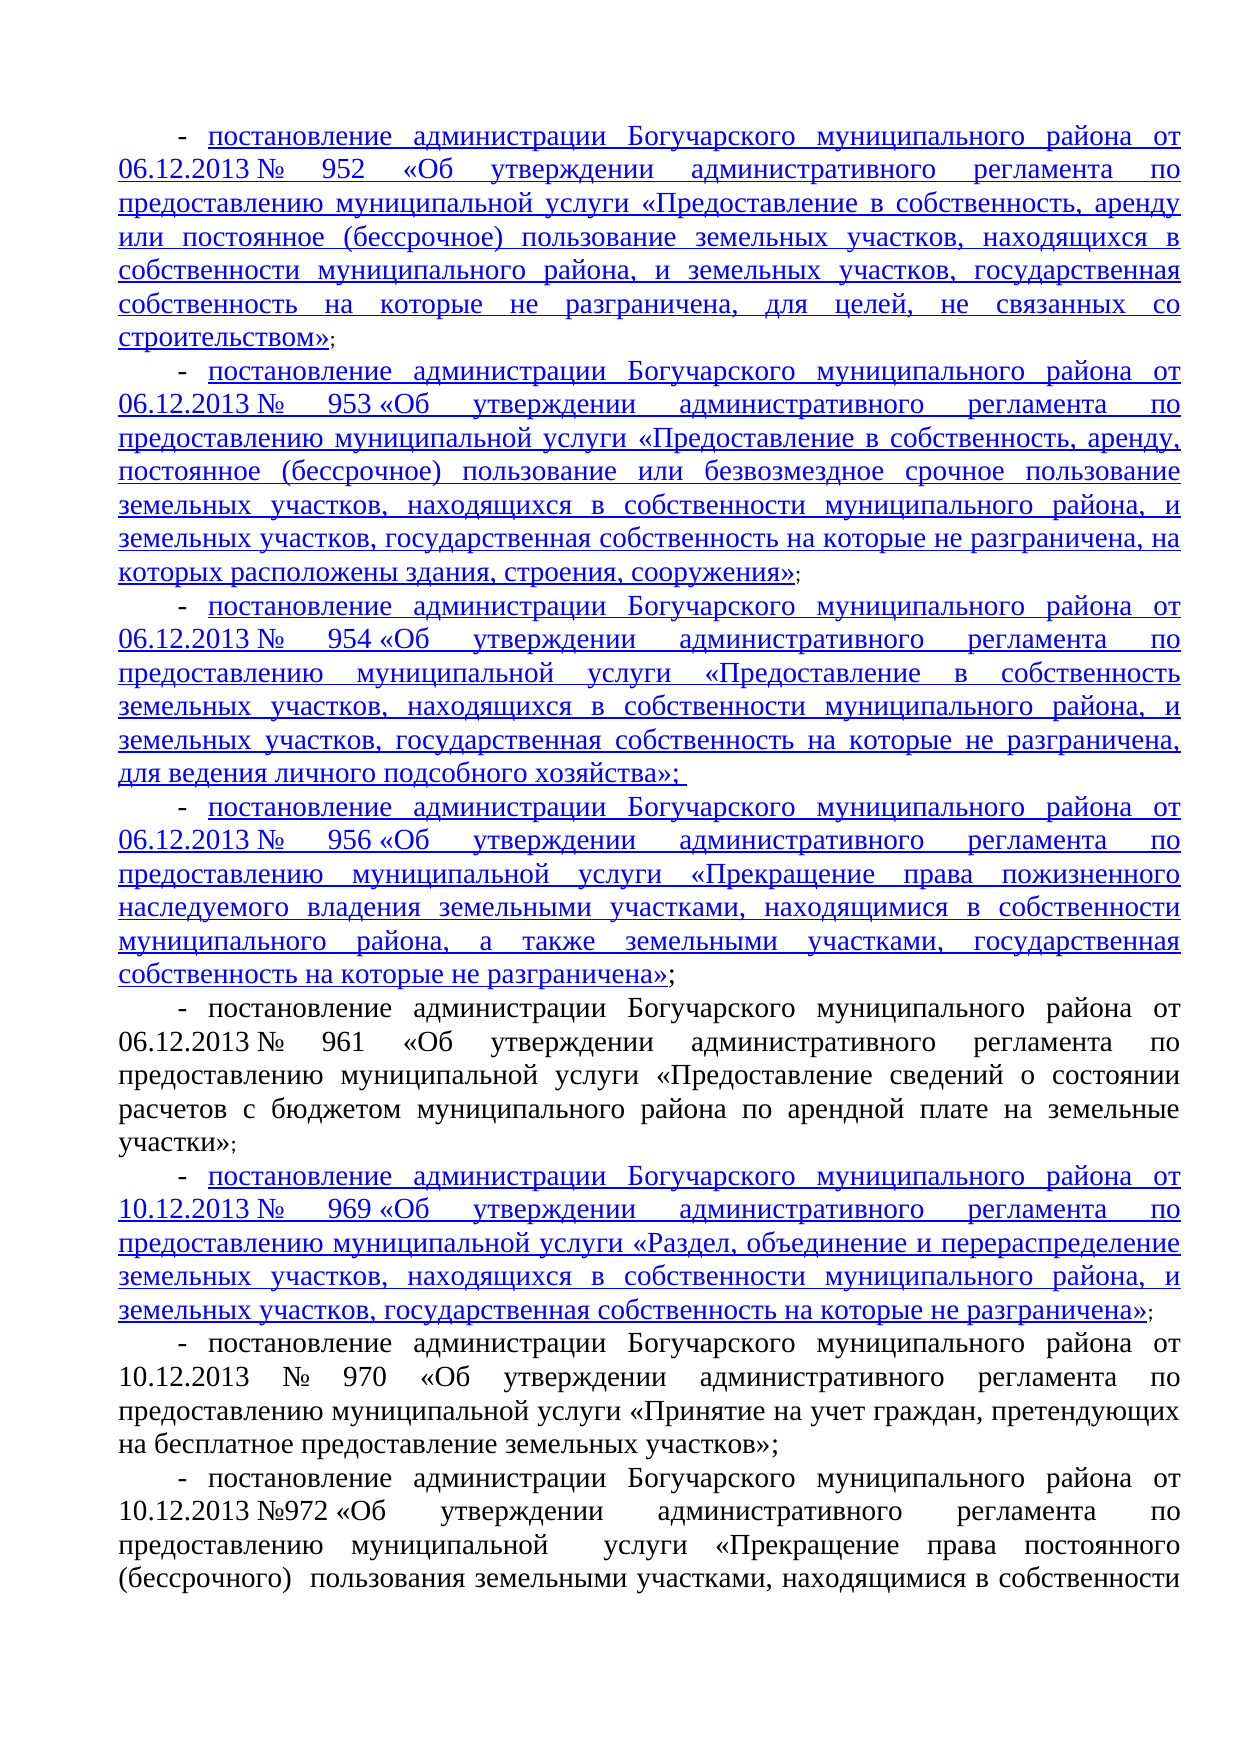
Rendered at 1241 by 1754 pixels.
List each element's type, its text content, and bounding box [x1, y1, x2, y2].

list - постановление администрации Богучарского муниципального района от 06.12.2013 № 952 «Об утверждении административного регламента по предоставлению муниципальной услуги «Предоставление в собственность, аренду или постоянное (бессрочное) пользование земельных участков, находящихся в собственности муниципального района, и земельных участков, государственная собственность на которые не разграничена, для целей, не связанных со строительством»; [118, 316, 1181, 353]
list - постановление администрации Богучарского муниципального района от 06.12.2013 № 954 «Об утверждении административного регламента по предоставлению муниципальной услуги «Предоставление в собственность земельных участков, находящихся в собственности муниципального района, и земельных участков, государственная собственность на которые не разграничена, для ведения личного подсобного хозяйства»; [118, 588, 1181, 650]
list - постановление администрации Богучарского муниципального района от 06.12.2013 № 956 «Об утверждении административного регламента по предоставлению муниципальной услуги «Прекращение права пожизненного наследуемого владения земельными участками, находящимися в собственности муниципального района, а также земельными участками, государственная собственность на которые не разграничена»; [118, 954, 1181, 990]
list - постановление администрации Богучарского муниципального района от 10.12.2013 № 969 «Об утверждении административного регламента по предоставлению муниципальной услуги «Раздел, объединение и перераспределение земельных участков, находящихся в собственности муниципального района, и земельных участков, государственная собственность на которые не разграничена»; [118, 1222, 1181, 1254]
text - постановление администрации Богучарского муниципального района от 06.12.2013 № 953 «Об утверждении административного регламента по предоставлению муниципальной услуги «Предоставление в собственность, аренду, постоянное (бессрочное) пользование или безвозмездное срочное пользование земельных участков, находящихся в собственности муниципального района, и земельных участков, государственная собственность на которые не разграничена, на которых расположены здания, строения, сооружения»; [118, 484, 1181, 516]
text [118, 1460, 1181, 1594]
list - постановление администрации Богучарского муниципального района от 06.12.2013 № 956 «Об утверждении административного регламента по предоставлению муниципальной услуги «Прекращение права пожизненного наследуемого владения земельными участками, находящимися в собственности муниципального района, а также земельными участками, государственная собственность на которые не разграничена»; [118, 789, 1181, 851]
list - постановление администрации Богучарского муниципального района от 10.12.2013 № 969 «Об утверждении административного регламента по предоставлению муниципальной услуги «Раздел, объединение и перераспределение земельных участков, находящихся в собственности муниципального района, и земельных участков, государственная собственность на которые не разграничена»; [118, 1256, 1181, 1288]
text - постановление администрации Богучарского муниципального района от 06.12.2013 № 953 «Об утверждении административного регламента по предоставлению муниципальной услуги «Предоставление в собственность, аренду, постоянное (бессрочное) пользование или безвозмездное срочное пользование земельных участков, находящихся в собственности муниципального района, и земельных участков, государственная собственность на которые не разграничена, на которых расположены здания, строения, сооружения»; [118, 451, 1181, 483]
list - постановление администрации Богучарского муниципального района от 10.12.2013 № 969 «Об утверждении административного регламента по предоставлению муниципальной услуги «Раздел, объединение и перераспределение земельных участков, находящихся в собственности муниципального района, и земельных участков, государственная собственность на которые не разграничена»; [118, 1289, 1181, 1326]
list - постановление администрации Богучарского муниципального района от 10.12.2013 № 969 «Об утверждении административного регламента по предоставлению муниципальной услуги «Раздел, объединение и перераспределение земельных участков, находящихся в собственности муниципального района, и земельных участков, государственная собственность на которые не разграничена»; [118, 1158, 1181, 1220]
list - постановление администрации Богучарского муниципального района от 06.12.2013 № 952 «Об утверждении административного регламента по предоставлению муниципальной услуги «Предоставление в собственность, аренду или постоянное (бессрочное) пользование земельных участков, находящихся в собственности муниципального района, и земельных участков, государственная собственность на которые не разграничена, для целей, не связанных со строительством»; [118, 182, 1181, 214]
list - постановление администрации Богучарского муниципального района от 06.12.2013 № 954 «Об утверждении административного регламента по предоставлению муниципальной услуги «Предоставление в собственность земельных участков, находящихся в собственности муниципального района, и земельных участков, государственная собственность на которые не разграничена, для ведения личного подсобного хозяйства»; [118, 719, 1181, 751]
list - постановление администрации Богучарского муниципального района от 06.12.2013 № 952 «Об утверждении административного регламента по предоставлению муниципальной услуги «Предоставление в собственность, аренду или постоянное (бессрочное) пользование земельных участков, находящихся в собственности муниципального района, и земельных участков, государственная собственность на которые не разграничена, для целей, не связанных со строительством»; [118, 283, 1181, 315]
list - постановление администрации Богучарского муниципального района от 06.12.2013 № 952 «Об утверждении административного регламента по предоставлению муниципальной услуги «Предоставление в собственность, аренду или постоянное (бессрочное) пользование земельных участков, находящихся в собственности муниципального района, и земельных участков, государственная собственность на которые не разграничена, для целей, не связанных со строительством»; [118, 249, 1181, 281]
list - постановление администрации Богучарского муниципального района от 06.12.2013 № 952 «Об утверждении административного регламента по предоставлению муниципальной услуги «Предоставление в собственность, аренду или постоянное (бессрочное) пользование земельных участков, находящихся в собственности муниципального района, и земельных участков, государственная собственность на которые не разграничена, для целей, не связанных со строительством»; [118, 118, 1181, 181]
list - постановление администрации Богучарского муниципального района от 06.12.2013 № 954 «Об утверждении административного регламента по предоставлению муниципальной услуги «Предоставление в собственность земельных участков, находящихся в собственности муниципального района, и земельных участков, государственная собственность на которые не разграничена, для ведения личного подсобного хозяйства»; [118, 753, 1181, 789]
text - постановление администрации Богучарского муниципального района от 10.12.2013 № 970 «Об утверждении административного регламента по предоставлению муниципальной услуги «Принятие на учет граждан, претендующих на бесплатное предоставление земельных участков»; [118, 1326, 1181, 1460]
text - постановление администрации Богучарского муниципального района от 06.12.2013 № 953 «Об утверждении административного регламента по предоставлению муниципальной услуги «Предоставление в собственность, аренду, постоянное (бессрочное) пользование или безвозмездное срочное пользование земельных участков, находящихся в собственности муниципального района, и земельных участков, государственная собственность на которые не разграничена, на которых расположены здания, строения, сооружения»; [118, 518, 1181, 550]
list - постановление администрации Богучарского муниципального района от 06.12.2013 № 952 «Об утверждении административного регламента по предоставлению муниципальной услуги «Предоставление в собственность, аренду или постоянное (бессрочное) пользование земельных участков, находящихся в собственности муниципального района, и земельных участков, государственная собственность на которые не разграничена, для целей, не связанных со строительством»; [118, 216, 1181, 248]
list - постановление администрации Богучарского муниципального района от 06.12.2013 № 956 «Об утверждении административного регламента по предоставлению муниципальной услуги «Прекращение права пожизненного наследуемого владения земельными участками, находящимися в собственности муниципального района, а также земельными участками, государственная собственность на которые не разграничена»; [118, 853, 1181, 885]
list - постановление администрации Богучарского муниципального района от 06.12.2013 № 956 «Об утверждении административного регламента по предоставлению муниципальной услуги «Прекращение права пожизненного наследуемого владения земельными участками, находящимися в собственности муниципального района, а также земельными участками, государственная собственность на которые не разграничена»; [118, 920, 1181, 952]
text - постановление администрации Богучарского муниципального района от 06.12.2013 № 953 «Об утверждении административного регламента по предоставлению муниципальной услуги «Предоставление в собственность, аренду, постоянное (бессрочное) пользование или безвозмездное срочное пользование земельных участков, находящихся в собственности муниципального района, и земельных участков, государственная собственность на которые не разграничена, на которых расположены здания, строения, сооружения»; [118, 551, 1181, 588]
list - постановление администрации Богучарского муниципального района от 06.12.2013 № 954 «Об утверждении административного регламента по предоставлению муниципальной услуги «Предоставление в собственность земельных участков, находящихся в собственности муниципального района, и земельных участков, государственная собственность на которые не разграничена, для ведения личного подсобного хозяйства»; [118, 652, 1181, 684]
list - постановление администрации Богучарского муниципального района от 06.12.2013 № 956 «Об утверждении административного регламента по предоставлению муниципальной услуги «Прекращение права пожизненного наследуемого владения земельными участками, находящимися в собственности муниципального района, а также земельными участками, государственная собственность на которые не разграничена»; [118, 887, 1181, 919]
list - постановление администрации Богучарского муниципального района от 06.12.2013 № 961 «Об утверждении административного регламента по предоставлению муниципальной услуги «Предоставление сведений о состоянии расчетов с бюджетом муниципального района по арендной плате на земельные участки»; [118, 990, 1181, 1158]
text - постановление администрации Богучарского муниципального района от 06.12.2013 № 953 «Об утверждении административного регламента по предоставлению муниципальной услуги «Предоставление в собственность, аренду, постоянное (бессрочное) пользование или безвозмездное срочное пользование земельных участков, находящихся в собственности муниципального района, и земельных участков, государственная собственность на которые не разграничена, на которых расположены здания, строения, сооружения»; [118, 353, 1181, 415]
list - постановление администрации Богучарского муниципального района от 06.12.2013 № 954 «Об утверждении административного регламента по предоставлению муниципальной услуги «Предоставление в собственность земельных участков, находящихся в собственности муниципального района, и земельных участков, государственная собственность на которые не разграничена, для ведения личного подсобного хозяйства»; [118, 685, 1181, 717]
text - постановление администрации Богучарского муниципального района от 06.12.2013 № 953 «Об утверждении административного регламента по предоставлению муниципальной услуги «Предоставление в собственность, аренду, постоянное (бессрочное) пользование или безвозмездное срочное пользование земельных участков, находящихся в собственности муниципального района, и земельных участков, государственная собственность на которые не разграничена, на которых расположены здания, строения, сооружения»; [118, 417, 1181, 449]
